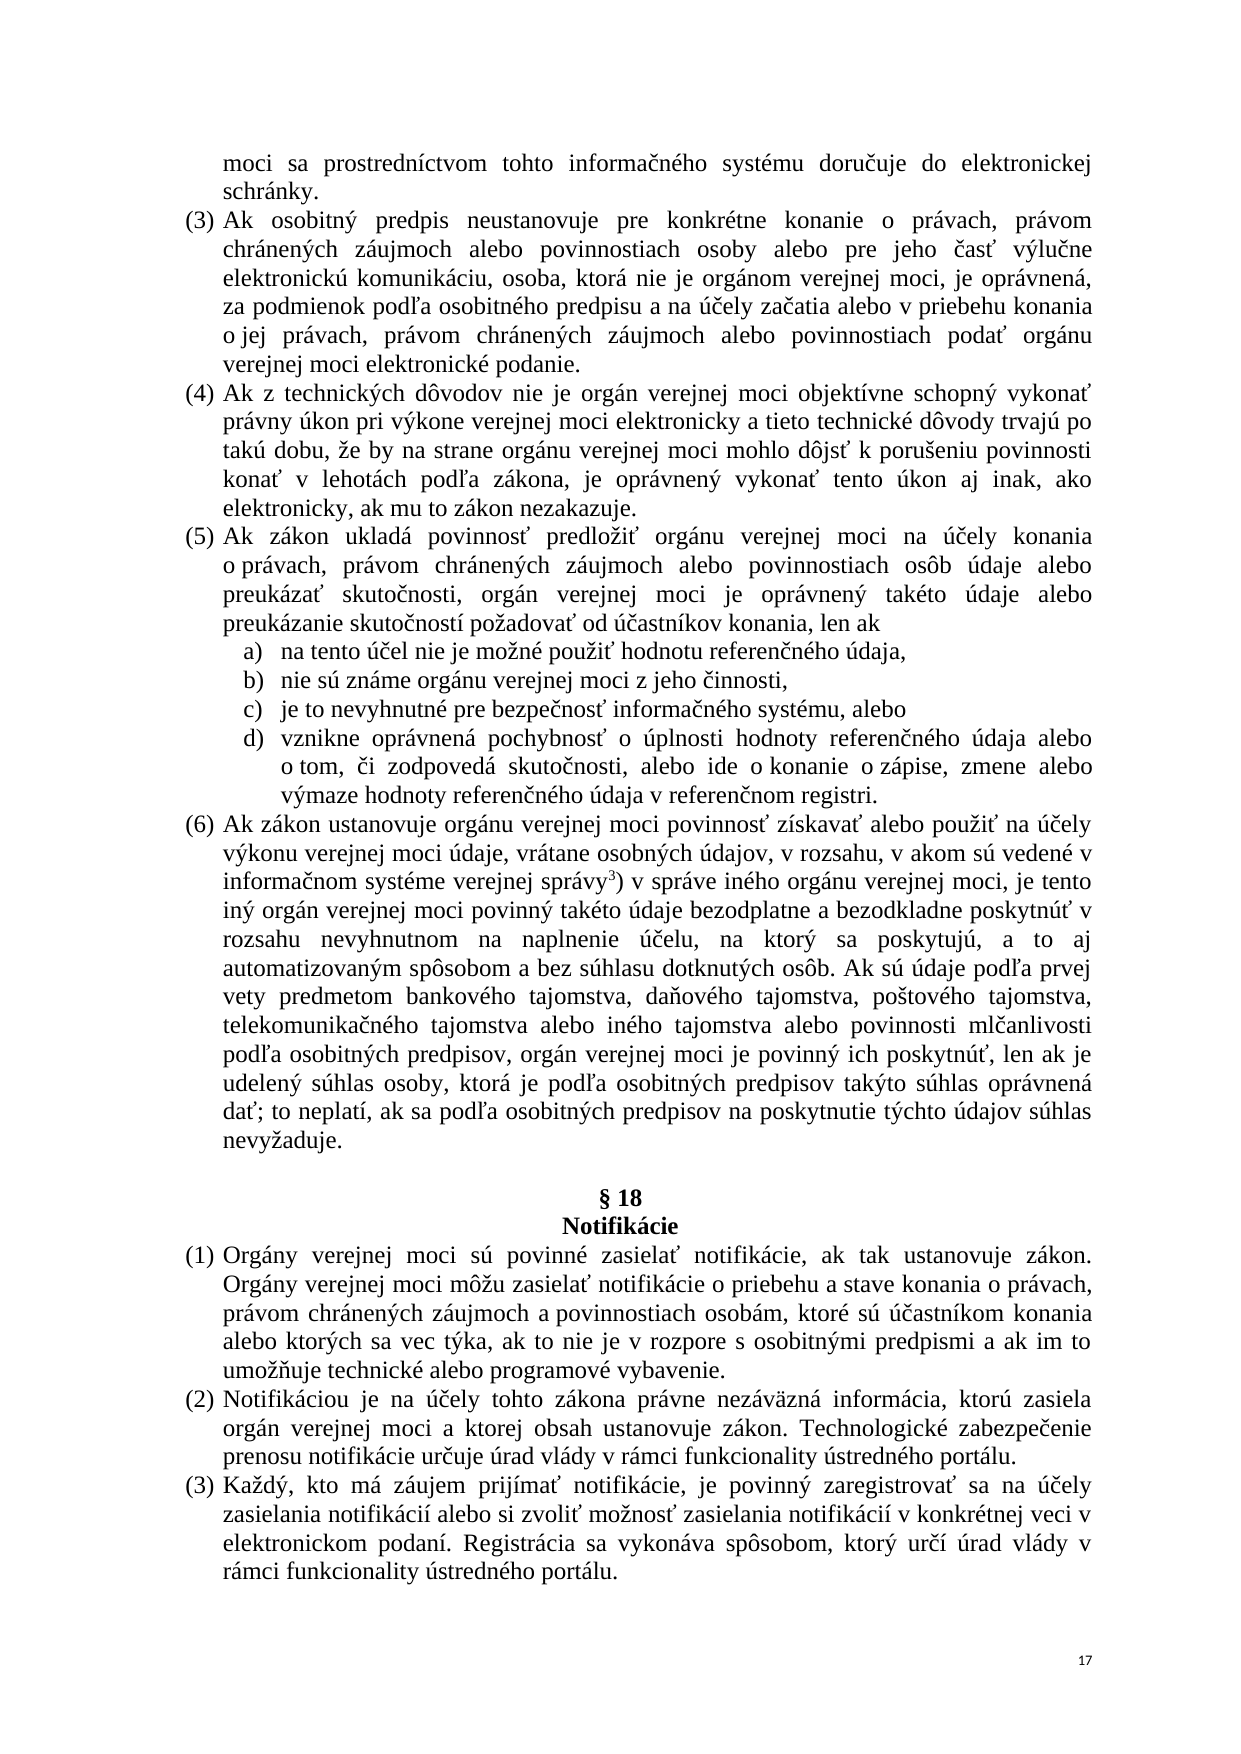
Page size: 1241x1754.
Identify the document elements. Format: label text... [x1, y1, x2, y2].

list Ak z technických dôvodov nie je orgán verejnej moci objektívne schopný vykonať právny úkon pri výkone verejnej moci elektronicky a tieto technické dôvody trvajú po takú dobu, že by na strane orgánu verejnej moci mohlo dôjsť k porušeniu povinnosti konať v lehotách podľa zákona, je oprávnený vykonať tento úkon aj inak, ako elektronicky, ak mu to zákon nezakazuje. [185, 378, 1093, 521]
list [185, 148, 1093, 205]
list nie sú známe orgánu verejnej moci z jeho činnosti, [243, 665, 1093, 694]
list Ak osobitný predpis neustanovuje pre konkrétne konanie o právach, právom chránených záujmoch alebo povinnostiach osoby alebo pre jeho časť výlučne elektronickú komunikáciu, osoba, ktorá nie je orgánom verejnej moci, je oprávnená, za podmienok podľa osobitného predpisu a na účely začatia alebo v priebehu konania o jej právach, právom chránených záujmoch alebo povinnostiach podať orgánu verejnej moci elektronické podanie. [185, 205, 1093, 378]
text § 18 [148, 1183, 1093, 1211]
list Každý, kto má záujem prijímať notifikácie, je povinný zaregistrovať sa na účely zasielania notifikácií alebo si zvoliť možnosť zasielania notifikácií v konkrétnej veci v elektronickom podaní. Registrácia sa vykonáva spôsobom, ktorý určí úrad vlády v rámci funkcionality ústredného portálu. [185, 1470, 1093, 1585]
list je to nevyhnutné pre bezpečnosť informačného systému, alebo [243, 694, 1093, 723]
list vznikne oprávnená pochybnosť o úplnosti hodnoty referenčného údaja alebo o tom, či zodpovedá skutočnosti, alebo ide o konanie o zápise, zmene alebo výmaze hodnoty referenčného údaja v referenčnom registri. [243, 723, 1093, 809]
list Ak zákon ukladá povinnosť predložiť orgánu verejnej moci na účely konania o právach, právom chránených záujmoch alebo povinnostiach osôb údaje alebo preukázať skutočnosti, orgán verejnej moci je oprávnený takéto údaje alebo preukázanie skutočností požadovať od účastníkov konania, len ak [185, 521, 1093, 636]
list Orgány verejnej moci sú povinné zasielať notifikácie, ak tak ustanovuje zákon. Orgány verejnej moci môžu zasielať notifikácie o priebehu a stave konania o právach, právom chránených záujmoch a povinnostiach osobám, ktoré sú účastníkom konania alebo ktorých sa vec týka, ak to nie je v rozpore s osobitnými predpismi a ak im to umožňuje technické alebo programové vybavenie. [185, 1240, 1093, 1384]
list Ak zákon ustanovuje orgánu verejnej moci povinnosť získavať alebo použiť na účely výkonu verejnej moci údaje, vrátane osobných údajov, v rozsahu, v akom sú vedené v informačnom systéme verejnej správy3) v správe iného orgánu verejnej moci, je tento iný orgán verejnej moci povinný takéto údaje bezodplatne a bezodkladne poskytnúť v rozsahu nevyhnutnom na naplnenie účelu, na ktorý sa poskytujú, a to aj automatizovaným spôsobom a bez súhlasu dotknutých osôb. Ak sú údaje podľa prvej vety predmetom bankového tajomstva, daňového tajomstva, poštového tajomstva, telekomunikačného tajomstva alebo iného tajomstva alebo povinnosti mlčanlivosti podľa osobitných predpisov, orgán verejnej moci je povinný ich poskytnúť, len ak je udelený súhlas osoby, ktorá je podľa osobitných predpisov takýto súhlas oprávnená dať; to neplatí, ak sa podľa osobitných predpisov na poskytnutie týchto údajov súhlas nevyžaduje. [185, 809, 1093, 1154]
text Notifikácie [148, 1211, 1093, 1240]
list Notifikáciou je na účely tohto zákona právne nezáväzná informácia, ktorú zasiela orgán verejnej moci a ktorej obsah ustanovuje zákon. Technologické zabezpečenie prenosu notifikácie určuje úrad vlády v rámci funkcionality ústredného portálu. [185, 1384, 1093, 1470]
list na tento účel nie je možné použiť hodnotu referenčného údaja, [243, 636, 1093, 665]
